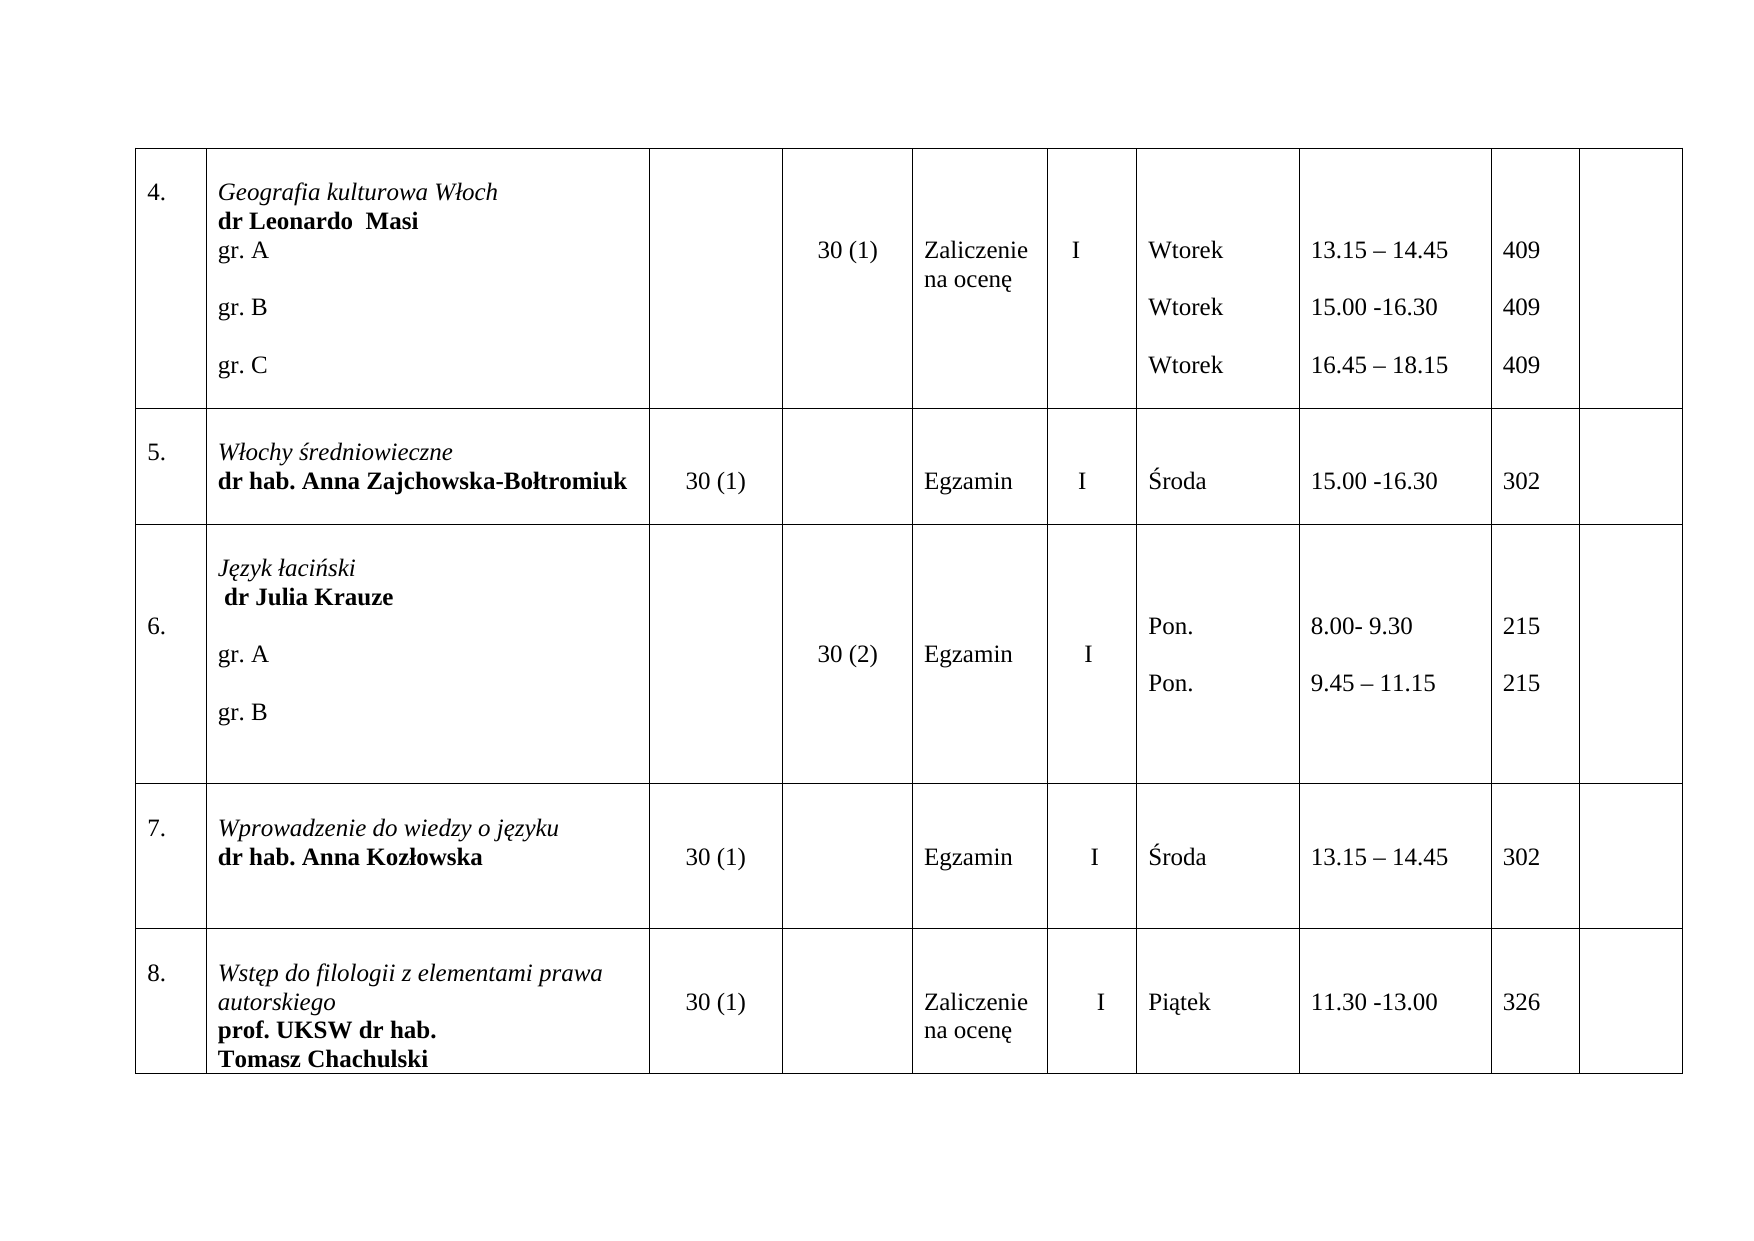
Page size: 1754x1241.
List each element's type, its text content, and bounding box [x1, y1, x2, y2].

table_cell Środa [1137, 409, 1299, 523]
table_cell Egzamin [913, 784, 1047, 928]
table_cell [650, 149, 782, 407]
table_cell [783, 929, 912, 1073]
table_cell Zaliczenie na ocenę [913, 929, 1047, 1073]
table_cell [1580, 525, 1682, 783]
table_cell I [1048, 409, 1136, 523]
table_cell 8.00- 9.30 9.45 – 11.15 [1300, 525, 1491, 783]
table_cell 8. [136, 929, 206, 1073]
table_cell Wtorek Wtorek Wtorek [1137, 149, 1299, 407]
table_cell I [1048, 149, 1136, 407]
table_cell 409 409 409 [1492, 149, 1579, 407]
table_cell 30 (1) [650, 929, 782, 1073]
table_cell Wprowadzenie do wiedzy o języku dr hab. Anna Kozłowska [207, 784, 649, 928]
table_cell 30 (1) [650, 784, 782, 928]
table_cell Pon. Pon. [1137, 525, 1299, 783]
table_cell Środa [1137, 784, 1299, 928]
table_cell I [1048, 784, 1136, 928]
table_cell Zaliczenie na ocenę [913, 149, 1047, 407]
table_cell [650, 525, 782, 783]
table_cell [1580, 929, 1682, 1073]
table_cell [1580, 149, 1682, 407]
table_cell 11.30 -13.00 [1300, 929, 1491, 1073]
table_cell Egzamin [913, 409, 1047, 523]
table_cell [783, 409, 912, 523]
table_cell 215 215 [1492, 525, 1579, 783]
table_cell I [1048, 929, 1136, 1073]
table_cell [207, 929, 649, 1073]
table_cell 6. [136, 525, 206, 783]
table_cell Język łaciński dr Julia Krauze gr. A gr. B [207, 525, 649, 783]
table_cell 7. [136, 784, 206, 928]
table_cell Egzamin [913, 525, 1047, 783]
table_cell Piątek [1137, 929, 1299, 1073]
table_cell 15.00 -16.30 [1300, 409, 1491, 523]
table_cell 302 [1492, 784, 1579, 928]
table_cell Włochy średniowieczne dr hab. Anna Zajchowska-Bołtromiuk [207, 409, 649, 523]
table_cell Geografia kulturowa Włoch dr Leonardo Masi gr. A gr. B gr. C [207, 149, 649, 407]
table_cell I [1048, 525, 1136, 783]
table_cell [1580, 784, 1682, 928]
table_cell 13.15 – 14.45 [1300, 784, 1491, 928]
table_cell [783, 784, 912, 928]
table_cell 30 (1) [650, 409, 782, 523]
table_cell 4. [136, 149, 206, 407]
table_cell 13.15 – 14.45 15.00 -16.30 16.45 – 18.15 [1300, 149, 1491, 407]
table_cell [1580, 409, 1682, 523]
table_cell 30 (1) [783, 149, 912, 407]
table_cell 326 [1492, 929, 1579, 1073]
table_cell 5. [136, 409, 206, 523]
table_cell 30 (2) [783, 525, 912, 783]
table_cell 302 [1492, 409, 1579, 523]
